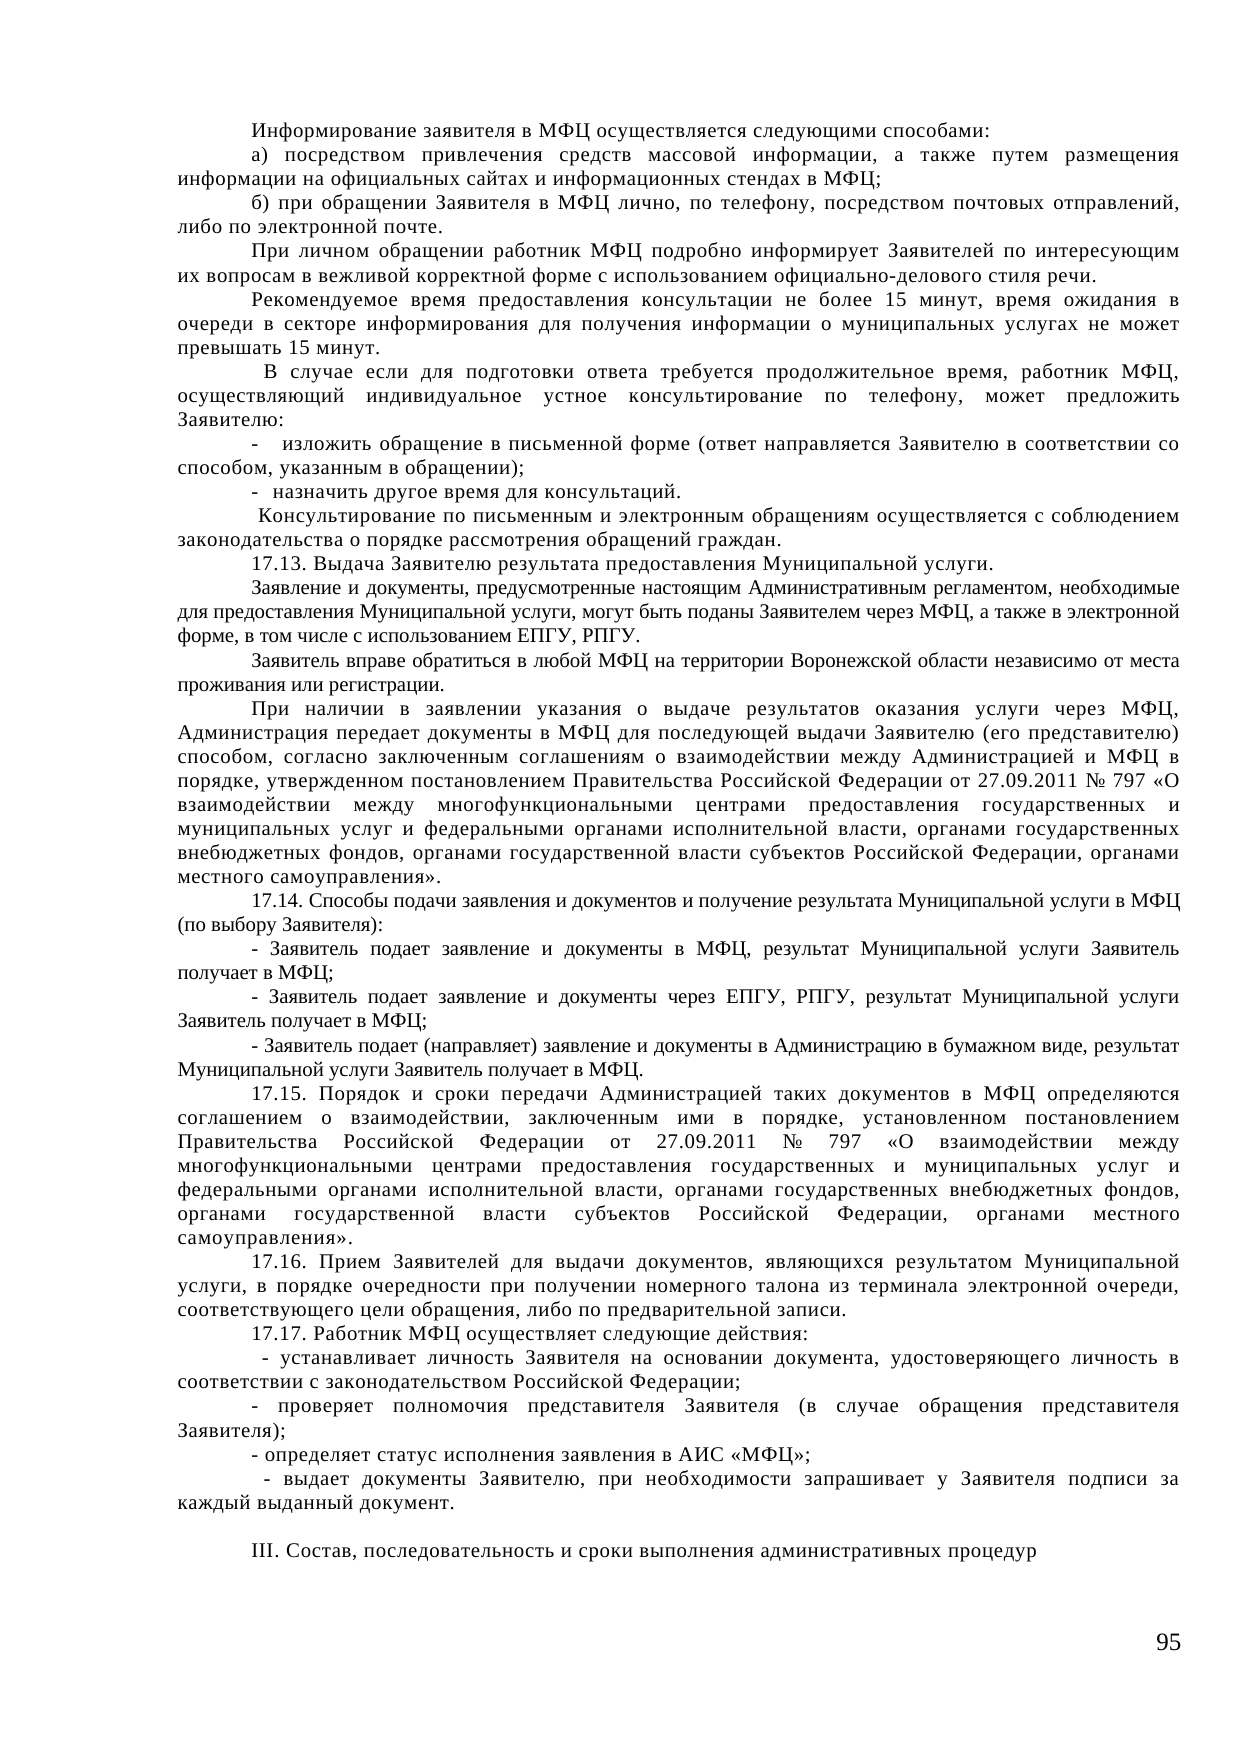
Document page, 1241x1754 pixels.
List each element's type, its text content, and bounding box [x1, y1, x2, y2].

text III. Состав, последовательность и сроки выполнения административных процедур [177, 1538, 1181, 1562]
text 17.17. Работник МФЦ осуществляет следующие действия: [177, 1321, 1181, 1345]
text - проверяет полномочия представителя Заявителя (в случае обращения представителя Заявителя); [177, 1393, 1181, 1442]
text - Заявитель подает заявление и документы в МФЦ, результат Муниципальной услуги Заявитель получает в МФЦ; [177, 936, 1181, 984]
text 17.14. Способы подачи заявления и документов и получение результата Муниципальной услуги в МФЦ (по выбору Заявителя): [177, 888, 1181, 936]
text - Заявитель подает (направляет) заявление и документы в Администрацию в бумажном виде, результат Муниципальной услуги Заявитель получает в МФЦ. [177, 1032, 1181, 1081]
text Заявление и документы, предусмотренные настоящим Административным регламентом, необходимые для предоставления Муниципальной услуги, могут быть поданы Заявителем через МФЦ, а также в электронной форме, в том числе с использованием ЕПГУ, РПГУ. [177, 575, 1181, 647]
list назначить другое время для консультаций. [177, 479, 1181, 503]
text При наличии в заявлении указания о выдаче результатов оказания услуги через МФЦ, Администрация передает документы в МФЦ для последующей выдачи Заявителю (его представителю) способом, согласно заключенным соглашениям о взаимодействии между Администрацией и МФЦ в порядке, утвержденном постановлением Правительства Российской Федерации от 27.09.2011 № 797 «О взаимодействии между многофункциональными центрами предоставления государственных и муниципальных услуг и федеральными органами исполнительной власти, органами государственных внебюджетных фондов, органами государственной власти субъектов Российской Федерации, органами местного самоуправления». [177, 696, 1181, 888]
text - устанавливает личность Заявителя на основании документа, удостоверяющего личность в соответствии с законодательством Российской Федерации; [177, 1345, 1181, 1393]
text - выдает документы Заявителю, при необходимости запрашивает у Заявителя подписи за каждый выданный документ. [177, 1466, 1181, 1514]
text - определяет статус исполнения заявления в АИС «МФЦ»; [177, 1442, 1181, 1466]
text В случае если для подготовки ответа требуется продолжительное время, работник МФЦ, осуществляющий индивидуальное устное консультирование по телефону, может предложить Заявителю: [177, 359, 1181, 431]
text Заявитель вправе обратиться в любой МФЦ на территории Воронежской области независимо от места проживания или регистрации. [177, 647, 1181, 696]
text б) при обращении Заявителя в МФЦ лично, по телефону, посредством почтовых отправлений, либо по электронной почте. [177, 190, 1181, 238]
text При личном обращении работник МФЦ подробно информирует Заявителей по интересующим их вопросам в вежливой корректной форме с использованием официально-делового стиля речи. [177, 238, 1181, 287]
text а) посредством привлечения средств массовой информации, а также путем размещения информации на официальных сайтах и информационных стендах в МФЦ; [177, 142, 1181, 190]
text 17.13. Выдача Заявителю результата предоставления Муниципальной услуги. [177, 551, 1181, 575]
text Информирование заявителя в МФЦ осуществляется следующими способами: [177, 118, 1181, 142]
text - Заявитель подает заявление и документы через ЕПГУ, РПГУ, результат Муниципальной услуги Заявитель получает в МФЦ; [177, 984, 1181, 1032]
text 17.15. Порядок и сроки передачи Администрацией таких документов в МФЦ определяются соглашением о взаимодействии, заключенным ими в порядке, установленном постановлением Правительства Российской Федерации от 27.09.2011 № 797 «О взаимодействии между многофункциональными центрами предоставления государственных и муниципальных услуг и федеральными органами исполнительной власти, органами государственных внебюджетных фондов, органами государственной власти субъектов Российской Федерации, органами местного самоуправления». [177, 1081, 1181, 1249]
text Консультирование по письменным и электронным обращениям осуществляется с соблюдением законодательства о порядке рассмотрения обращений граждан. [177, 503, 1181, 551]
list изложить обращение в письменной форме (ответ направляется Заявителю в соответствии со способом, указанным в обращении); [177, 431, 1181, 479]
text Рекомендуемое время предоставления консультации не более 15 минут, время ожидания в очереди в секторе информирования для получения информации о муниципальных услугах не может превышать 15 минут. [177, 287, 1181, 359]
text 17.16. Прием Заявителей для выдачи документов, являющихся результатом Муниципальной услуги, в порядке очередности при получении номерного талона из терминала электронной очереди, соответствующего цели обращения, либо по предварительной записи. [177, 1249, 1181, 1321]
